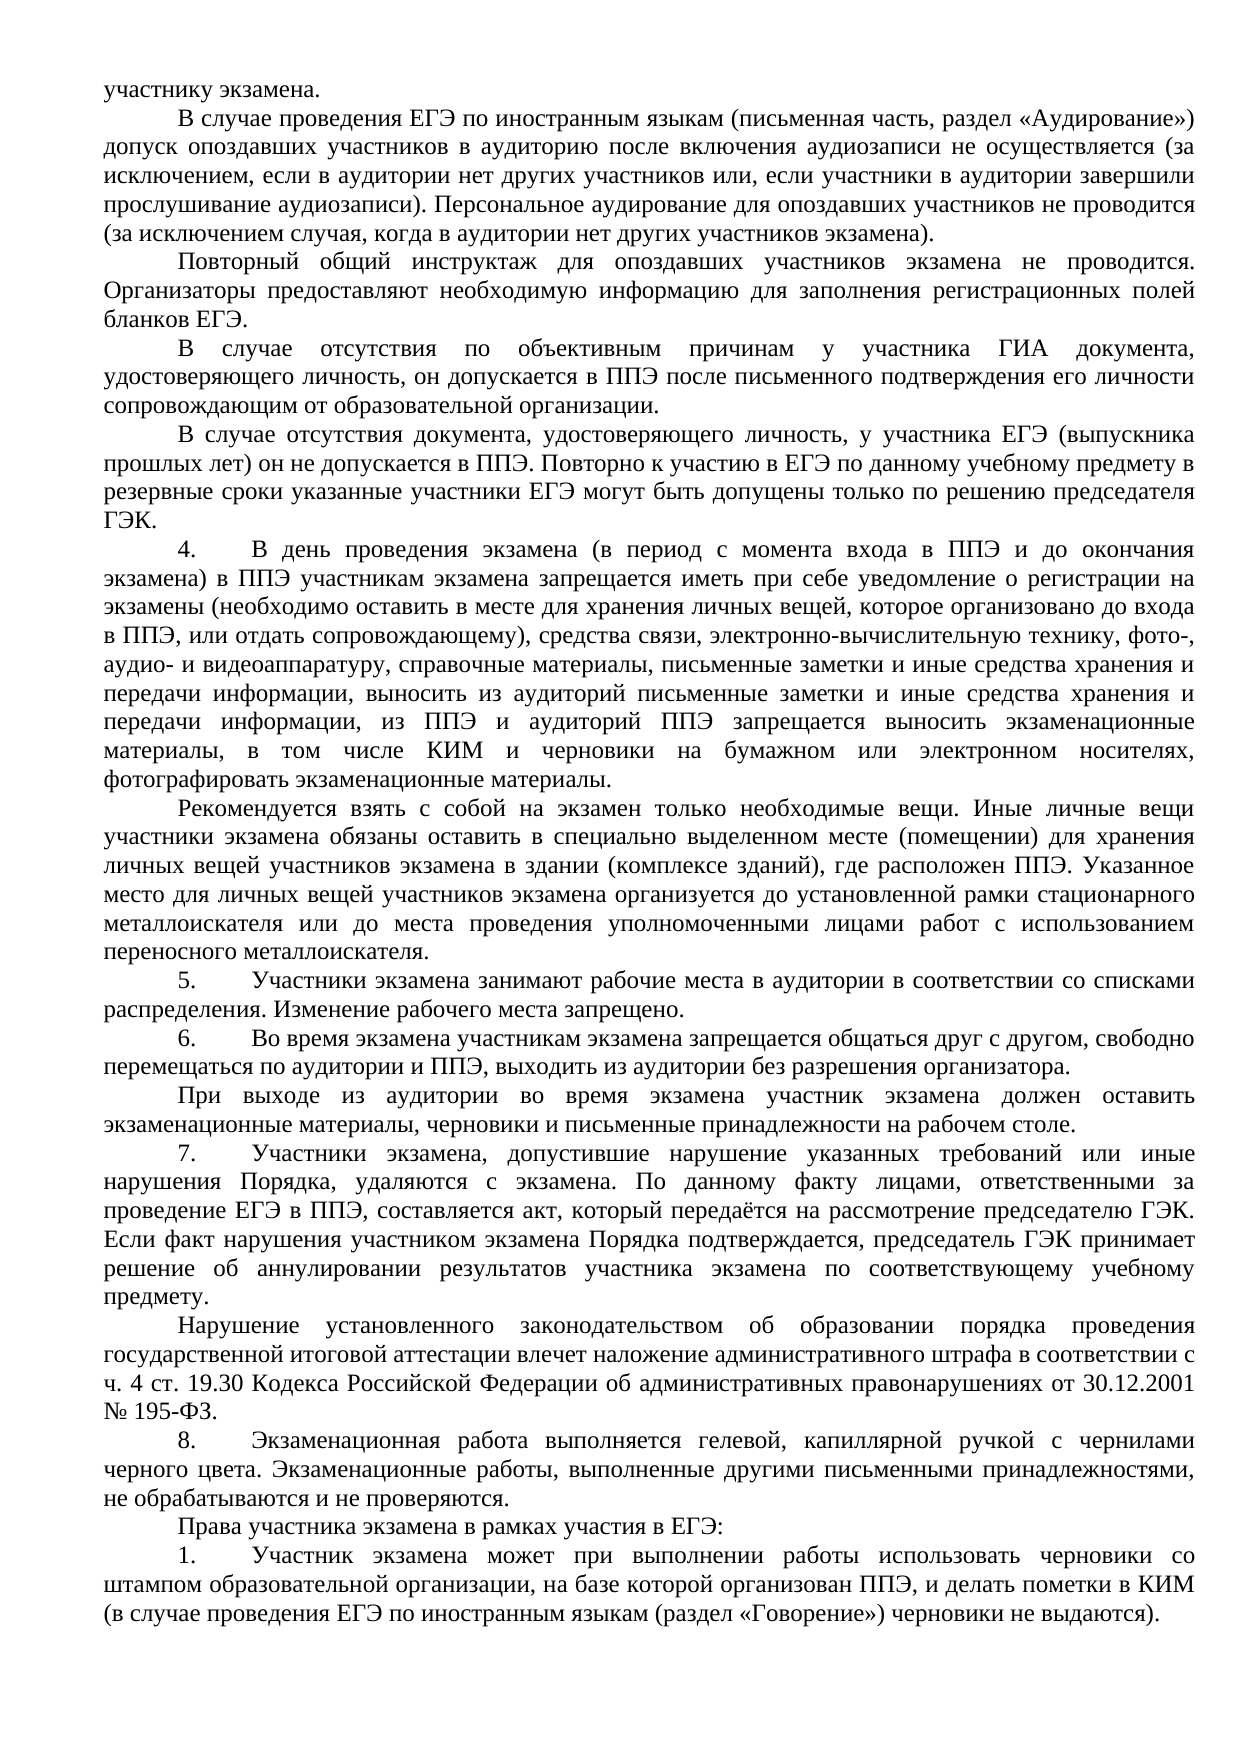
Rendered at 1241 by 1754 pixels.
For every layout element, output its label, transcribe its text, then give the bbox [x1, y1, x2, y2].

text Повторный общий инструктаж для опоздавших участников экзамена не проводится. Организаторы предоставляют необходимую информацию для заполнения регистрационных полей бланков ЕГЭ. [103, 246, 1196, 333]
list Во время экзамена участникам экзамена запрещается общаться друг с другом, свободно перемещаться по аудитории и ППЭ, выходить из аудитории без разрешения организатора. [103, 1023, 1196, 1080]
list Участник экзамена может при выполнении работы использовать черновики со штампом образовательной организации, на базе которой организован ППЭ, и делать пометки в КИМ (в случае проведения ЕГЭ по иностранным языкам (раздел «Говорение») черновики не выдаются). [103, 1540, 1196, 1626]
text При выходе из аудитории во время экзамена участник экзамена должен оставить экзаменационные материалы, черновики и письменные принадлежности на рабочем столе. [103, 1080, 1196, 1138]
text Права участника экзамена в рамках участия в ЕГЭ: [103, 1511, 1196, 1540]
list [103, 74, 1196, 103]
text В случае отсутствия по объективным причинам у участника ГИА документа, удостоверяющего личность, он допускается в ППЭ после письменного подтверждения его личности сопровождающим от образовательной организации. [103, 333, 1196, 419]
list В день проведения экзамена (в период с момента входа в ППЭ и до окончания экзамена) в ППЭ участникам экзамена запрещается иметь при себе уведомление о регистрации на экзамены (необходимо оставить в месте для хранения личных вещей, которое организовано до входа в ППЭ, или отдать сопровождающему), средства связи, электронно-вычислительную технику, фото-, аудио- и видеоаппаратуру, справочные материалы, письменные заметки и иные средства хранения и передачи информации, выносить из аудиторий письменные заметки и иные средства хранения и передачи информации, из ППЭ и аудиторий ППЭ запрещается выносить экзаменационные материалы, в том числе КИМ и черновики на бумажном или электронном носителях, фотографировать экзаменационные материалы. [103, 534, 1196, 793]
list Участники экзамена, допустившие нарушение указанных требований или иные нарушения Порядка, удаляются с экзамена. По данному факту лицами, ответственными за проведение ЕГЭ в ППЭ, составляется акт, который передаётся на рассмотрение председателю ГЭК. Если факт нарушения участником экзамена Порядка подтверждается, председатель ГЭК принимает решение об аннулировании результатов участника экзамена по соответствующему учебному предмету. [103, 1138, 1196, 1310]
text В случае отсутствия документа, удостоверяющего личность, у участника ЕГЭ (выпускника прошлых лет) он не допускается в ППЭ. Повторно к участию в ЕГЭ по данному учебному предмету в резервные сроки указанные участники ЕГЭ могут быть допущены только по решению председателя ГЭК. [103, 419, 1196, 534]
list Экзаменационная работа выполняется гелевой, капиллярной ручкой с чернилами черного цвета. Экзаменационные работы, выполненные другими письменными принадлежностями, не обрабатываются и не проверяются. [103, 1425, 1196, 1511]
text Рекомендуется взять с собой на экзамен только необходимые вещи. Иные личные вещи участники экзамена обязаны оставить в специально выделенном месте (помещении) для хранения личных вещей участников экзамена в здании (комплексе зданий), где расположен ППЭ. Указанное место для личных вещей участников экзамена организуется до установленной рамки стационарного металлоискателя или до места проведения уполномоченными лицами работ с использованием переносного металлоискателя. [103, 793, 1196, 965]
text В случае проведения ЕГЭ по иностранным языкам (письменная часть, раздел «Аудирование») допуск опоздавших участников в аудиторию после включения аудиозаписи не осуществляется (за исключением, если в аудитории нет других участников или, если участники в аудитории завершили прослушивание аудиозаписи). Персональное аудирование для опоздавших участников не проводится (за исключением случая, когда в аудитории нет других участников экзамена). [103, 103, 1196, 246]
text Нарушение установленного законодательством об образовании порядка проведения государственной итоговой аттестации влечет наложение административного штрафа в соответствии с ч. 4 ст. 19.30 Кодекса Российской Федерации об административных правонарушениях от 30.12.2001 № 195-ФЗ. [103, 1310, 1196, 1425]
list Участники экзамена занимают рабочие места в аудитории в соответствии со списками распределения. Изменение рабочего места запрещено. [103, 965, 1196, 1023]
